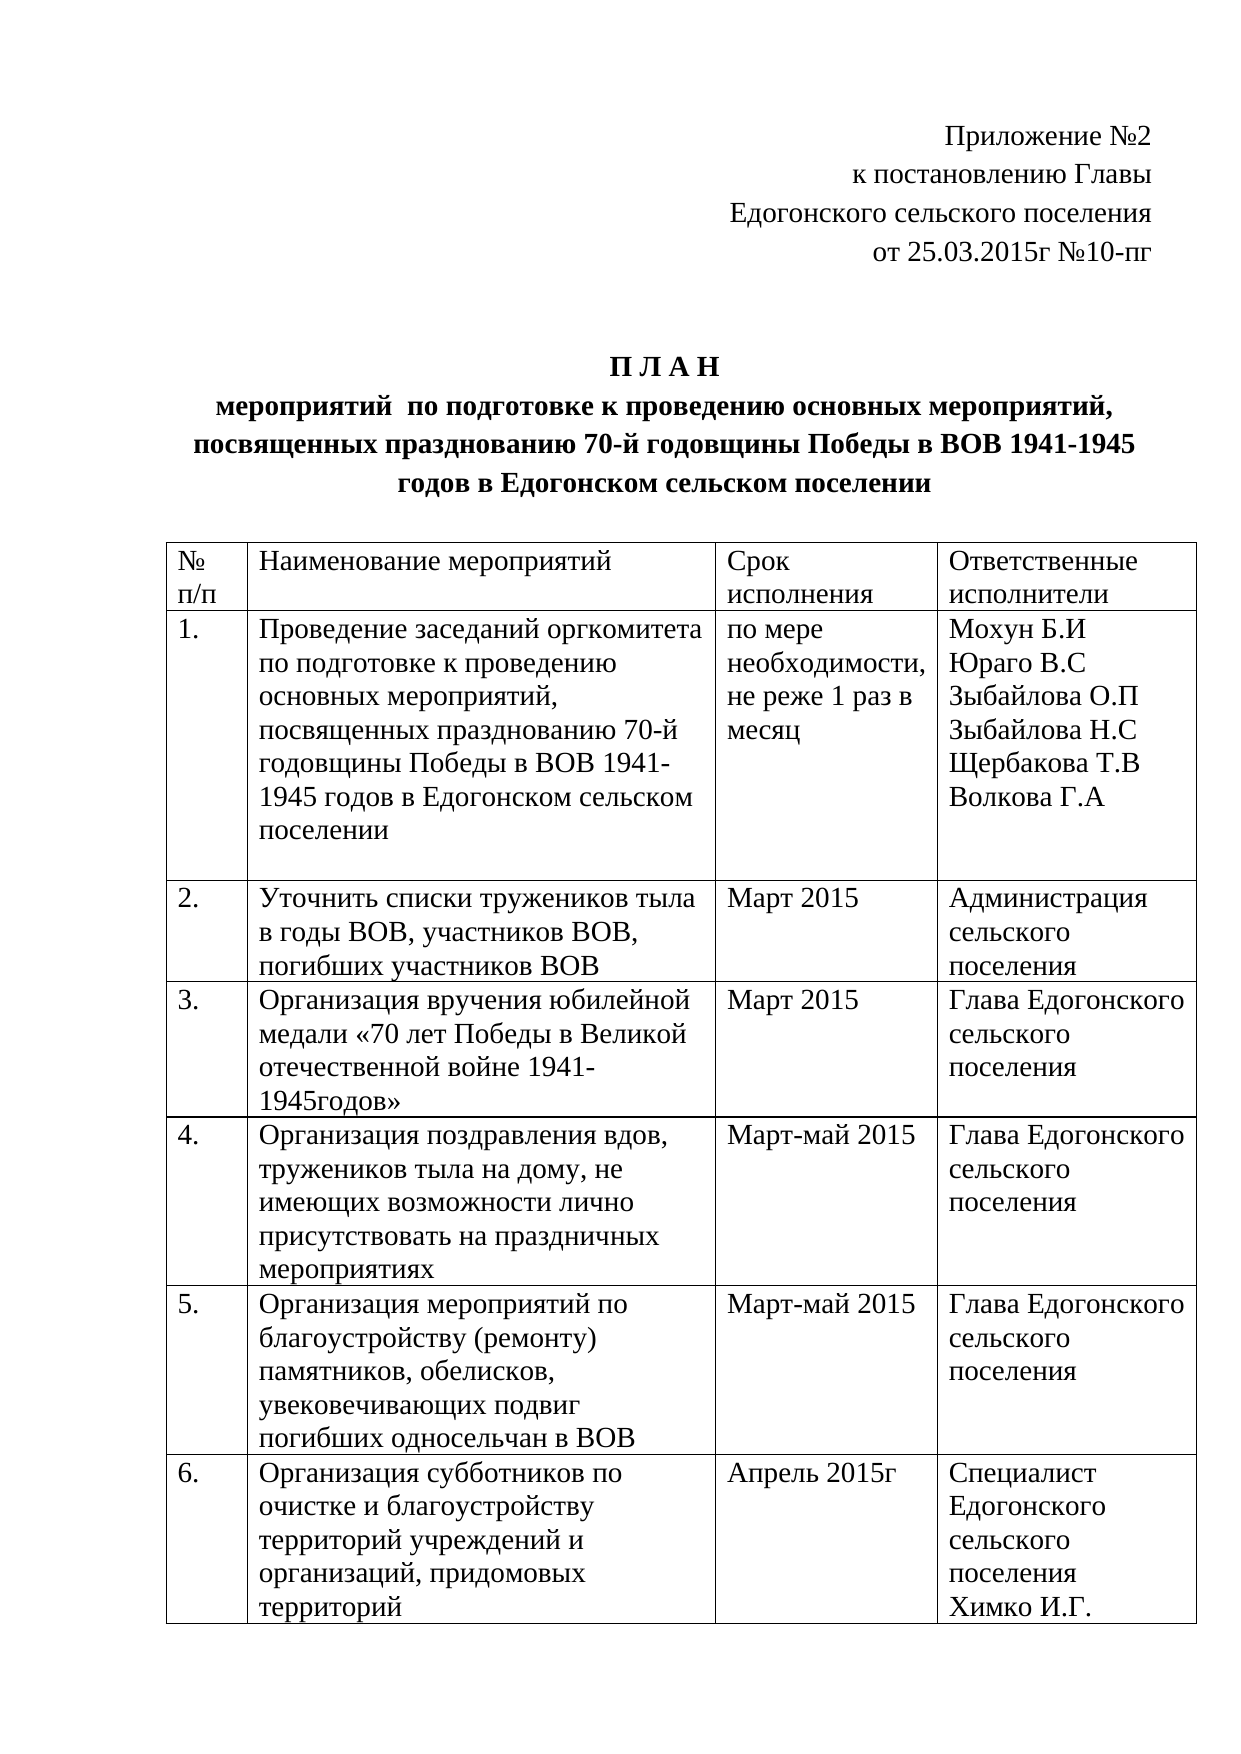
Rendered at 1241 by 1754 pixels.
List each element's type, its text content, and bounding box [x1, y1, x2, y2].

text к постановлению Главы [177, 157, 1152, 190]
table_cell Проведение заседаний оргкомитета по подготовке к проведению основных мероприятий, посвященных празднованию 70-й годовщины Победы в ВОВ 1941-1945 годов в Едогонском сельском поселении [248, 611, 715, 879]
table_cell Март 2015 [716, 881, 937, 981]
table_cell 3. [167, 982, 247, 1116]
text П Л А Н [177, 349, 1152, 383]
table_cell 6. [167, 1455, 247, 1623]
table_cell Март 2015 [716, 982, 937, 1116]
table_cell Специалист Едогонского сельского поселения Химко И.Г. [938, 1455, 1196, 1623]
table_cell Глава Едогонского сельского поселения [938, 982, 1196, 1116]
table_cell 5. [167, 1286, 247, 1454]
table_cell Апрель 2015г [716, 1455, 937, 1623]
table_cell Уточнить списки тружеников тыла в годы ВОВ, участников ВОВ, погибших участников ВОВ [248, 881, 715, 981]
table_cell Март-май 2015 [716, 1118, 937, 1285]
table_cell Администрация сельского поселения [938, 881, 1196, 981]
table_cell Организация мероприятий по благоустройству (ремонту) памятников, обелисков, увековечивающих подвиг погибших односельчан в ВОВ [248, 1286, 715, 1454]
table_cell по мере необходимости, не реже 1 раз в месяц [716, 611, 937, 879]
table_cell Глава Едогонского сельского поселения [938, 1286, 1196, 1454]
table_header Наименование мероприятий [248, 543, 715, 610]
table_cell Организация субботников по очистке и благоустройству территорий учреждений и организаций, придомовых территорий [248, 1455, 715, 1623]
table_cell Организация поздравления вдов, тружеников тыла на дому, не имеющих возможности лично присутствовать на праздничных мероприятиях [248, 1118, 715, 1285]
table_header Срок исполнения [716, 543, 937, 610]
table_header Ответственные исполнители [938, 543, 1196, 610]
text от 25.03.2015г №10-пг [177, 234, 1152, 267]
table_cell Мохун Б.И Юраго В.С Зыбайлова О.П Зыбайлова Н.С Щербакова Т.В Волкова Г.А [938, 611, 1196, 879]
table_cell 2. [167, 881, 247, 981]
table_cell Организация вручения юбилейной медали «70 лет Победы в Великой отечественной войне 1941-1945годов» [248, 982, 715, 1116]
table_cell Март-май 2015 [716, 1286, 937, 1454]
text Едогонского сельского поселения [177, 195, 1152, 229]
table_cell Глава Едогонского сельского поселения [938, 1118, 1196, 1285]
text Приложение №2 [177, 118, 1152, 152]
table_cell 4. [167, 1118, 247, 1285]
text мероприятий по подготовке к проведению основных мероприятий, посвященных празднованию 70-й годовщины Победы в ВОВ 1941-1945 годов в Едогонском сельском поселении [177, 388, 1152, 498]
table_cell 1. [167, 611, 247, 879]
table_header № п/п [167, 543, 247, 610]
